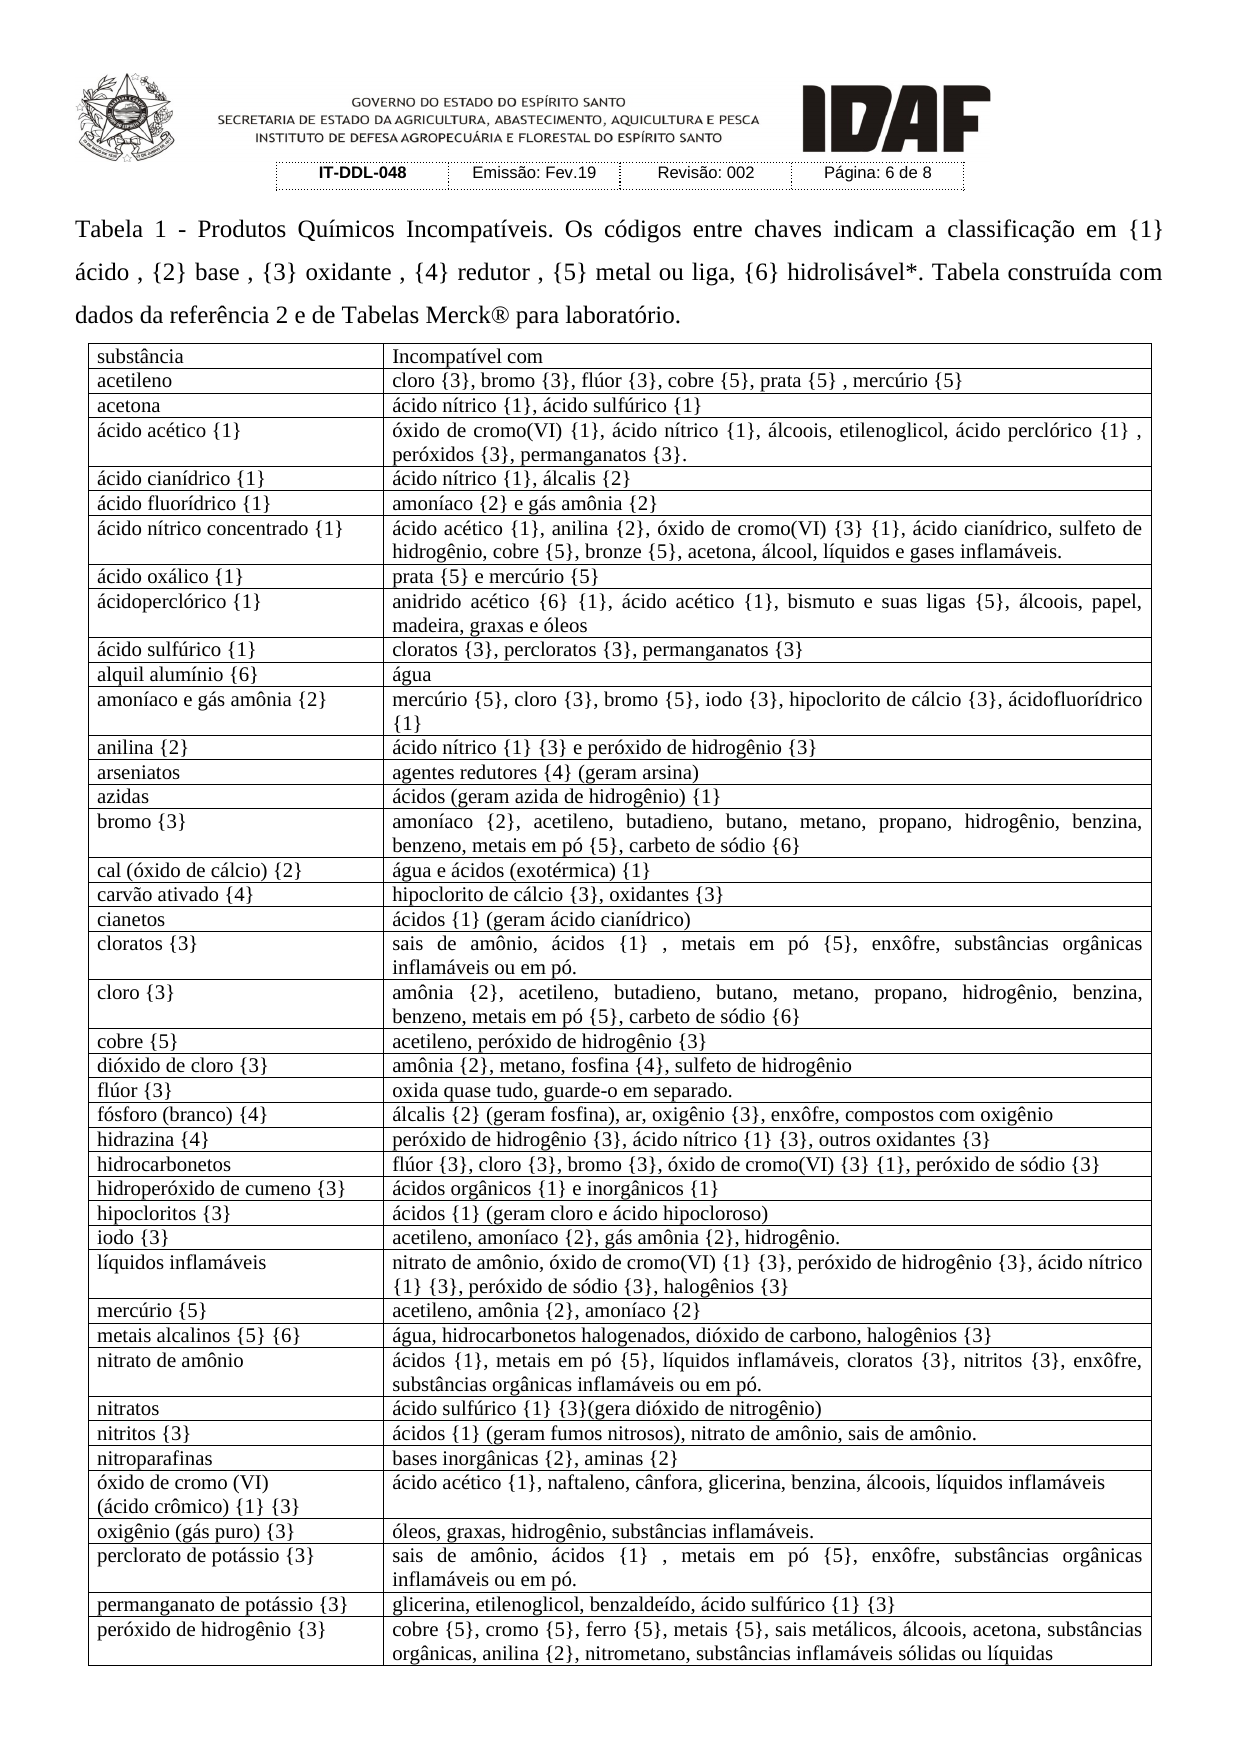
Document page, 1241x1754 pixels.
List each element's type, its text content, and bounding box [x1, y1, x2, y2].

table_cell permanganato de potássio {3} [89, 1593, 383, 1616]
table_header Incompatível com [384, 344, 1151, 368]
table_cell água [384, 663, 1151, 686]
table_cell nitritos {3} [89, 1421, 383, 1445]
table_cell ácido oxálico {1} [89, 565, 383, 588]
table_cell ácido sulfúrico {1} {3}(gera dióxido de nitrogênio) [384, 1397, 1151, 1420]
table_cell ácido nítrico {1}, álcalis {2} [384, 467, 1151, 490]
table_cell perclorato de potássio {3} [89, 1544, 383, 1591]
table_cell álcalis {2} (geram fosfina), ar, oxigênio {3}, enxôfre, compostos com oxigênio [384, 1103, 1151, 1126]
table_cell ácidos orgânicos {1} e inorgânicos {1} [384, 1177, 1151, 1200]
table_cell cal (óxido de cálcio) {2} [89, 858, 383, 882]
table_cell peróxido de hidrogênio {3} [89, 1617, 383, 1664]
table_cell amoníaco e gás amônia {2} [89, 687, 383, 734]
table_cell ácidos {1} (geram fumos nitrosos), nitrato de amônio, sais de amônio. [384, 1421, 1151, 1445]
table_cell ácido nítrico concentrado {1} [89, 516, 383, 563]
table_cell hidrazina {4} [89, 1128, 383, 1151]
table_cell ácidos {1} (geram cloro e ácido hipocloroso) [384, 1201, 1151, 1225]
table_cell ácido nítrico {1}, ácido sulfúrico {1} [384, 394, 1151, 417]
table_cell hidrocarbonetos [89, 1152, 383, 1176]
table_cell ácidos (geram azida de hidrogênio) {1} [384, 785, 1151, 808]
table_cell peróxido de hidrogênio {3}, ácido nítrico {1} {3}, outros oxidantes {3} [384, 1128, 1151, 1151]
table_cell anidrido acético {6} {1}, ácido acético {1}, bismuto e suas ligas {5}, álcoois, papel, madeira, graxas e óleos [384, 589, 1151, 637]
table_cell nitrato de amônio [89, 1348, 383, 1396]
table_cell alquil alumínio {6} [89, 663, 383, 686]
table_cell mercúrio {5} [89, 1299, 383, 1322]
table_cell iodo {3} [89, 1226, 383, 1249]
table_cell óxido de cromo (VI) (ácido crômico) {1} {3} [89, 1471, 383, 1518]
table_cell acetileno [89, 369, 383, 392]
table_cell prata {5} e mercúrio {5} [384, 565, 1151, 588]
table_cell água, hidrocarbonetos halogenados, dióxido de carbono, halogênios {3} [384, 1324, 1151, 1347]
table_cell amoníaco {2} e gás amônia {2} [384, 491, 1151, 515]
table_cell dióxido de cloro {3} [89, 1054, 383, 1077]
table_cell cianetos [89, 907, 383, 931]
table_cell nitrato de amônio, óxido de cromo(VI) {1} {3}, peróxido de hidrogênio {3}, ácido nítrico {1} {3}, peróxido de sódio {3}, halogênios {3} [384, 1250, 1151, 1298]
table_cell arseniatos [89, 760, 383, 784]
picture [75, 73, 991, 162]
table_cell acetileno, amônia {2}, amoníaco {2} [384, 1299, 1151, 1322]
table_cell amônia {2}, metano, fosfina {4}, sulfeto de hidrogênio [384, 1054, 1151, 1077]
table_cell acetileno, amoníaco {2}, gás amônia {2}, hidrogênio. [384, 1226, 1151, 1249]
table_cell líquidos inflamáveis [89, 1250, 383, 1298]
text Tabela 1 - Produtos Químicos Incompatíveis. Os códigos entre chaves indicam a classificação em {1} ácido , {2} base , {3} oxidante , {4} redutor , {5} metal ou liga, {6} hidrolisável*. Tabela construída com dados da referência 2 e de Tabelas Merck® para laboratório. [75, 214, 1165, 329]
table_cell amônia {2}, acetileno, butadieno, butano, metano, propano, hidrogênio, benzina, benzeno, metais em pó {5}, carbeto de sódio {6} [384, 980, 1151, 1028]
table_cell anilina {2} [89, 736, 383, 759]
table_cell óxido de cromo(VI) {1}, ácido nítrico {1}, álcoois, etilenoglicol, ácido perclórico {1} , peróxidos {3}, permanganatos {3}. [384, 418, 1151, 466]
table_cell cloratos {3} [89, 932, 383, 979]
table_cell ácido fluorídrico {1} [89, 491, 383, 515]
table_cell ácido acético {1} [89, 418, 383, 466]
table_cell ácido cianídrico {1} [89, 467, 383, 490]
table_cell amoníaco {2}, acetileno, butadieno, butano, metano, propano, hidrogênio, benzina, benzeno, metais em pó {5}, carbeto de sódio {6} [384, 809, 1151, 857]
table_cell cobre {5} [89, 1029, 383, 1053]
table_header substância [89, 344, 383, 368]
table_cell fósforo (branco) {4} [89, 1103, 383, 1126]
table_cell cloratos {3}, percloratos {3}, permanganatos {3} [384, 638, 1151, 661]
table_cell cobre {5}, cromo {5}, ferro {5}, metais {5}, sais metálicos, álcoois, acetona, substâncias orgânicas, anilina {2}, nitrometano, substâncias inflamáveis sólidas ou líquidas [384, 1617, 1151, 1664]
table_cell ácido acético {1}, naftaleno, cânfora, glicerina, benzina, álcoois, líquidos inflamáveis [384, 1471, 1151, 1518]
table_cell ácido sulfúrico {1} [89, 638, 383, 661]
table_cell oxigênio (gás puro) {3} [89, 1519, 383, 1543]
table_cell carvão ativado {4} [89, 883, 383, 906]
table_cell bromo {3} [89, 809, 383, 857]
table_cell ácidos {1}, metais em pó {5}, líquidos inflamáveis, cloratos {3}, nitritos {3}, enxôfre, substâncias orgânicas inflamáveis ou em pó. [384, 1348, 1151, 1396]
table_cell ácido nítrico {1} {3} e peróxido de hidrogênio {3} [384, 736, 1151, 759]
table_cell sais de amônio, ácidos {1} , metais em pó {5}, enxôfre, substâncias orgânicas inflamáveis ou em pó. [384, 932, 1151, 979]
table_cell nitroparafinas [89, 1446, 383, 1469]
table_cell água e ácidos (exotérmica) {1} [384, 858, 1151, 882]
table_cell mercúrio {5}, cloro {3}, bromo {5}, iodo {3}, hipoclorito de cálcio {3}, ácidofluorídrico {1} [384, 687, 1151, 734]
table_cell metais alcalinos {5} {6} [89, 1324, 383, 1347]
table_cell flúor {3} [89, 1078, 383, 1102]
table_cell hidroperóxido de cumeno {3} [89, 1177, 383, 1200]
table_cell acetona [89, 394, 383, 417]
table_cell ácidoperclórico {1} [89, 589, 383, 637]
table_cell azidas [89, 785, 383, 808]
table_cell nitratos [89, 1397, 383, 1420]
table_cell hipocloritos {3} [89, 1201, 383, 1225]
table_cell óleos, graxas, hidrogênio, substâncias inflamáveis. [384, 1519, 1151, 1543]
table_cell cloro {3}, bromo {3}, flúor {3}, cobre {5}, prata {5} , mercúrio {5} [384, 369, 1151, 392]
table_cell bases inorgânicas {2}, aminas {2} [384, 1446, 1151, 1469]
table_cell flúor {3}, cloro {3}, bromo {3}, óxido de cromo(VI) {3} {1}, peróxido de sódio {3} [384, 1152, 1151, 1176]
table_cell ácidos {1} (geram ácido cianídrico) [384, 907, 1151, 931]
table_cell sais de amônio, ácidos {1} , metais em pó {5}, enxôfre, substâncias orgânicas inflamáveis ou em pó. [384, 1544, 1151, 1591]
table_cell cloro {3} [89, 980, 383, 1028]
table_cell hipoclorito de cálcio {3}, oxidantes {3} [384, 883, 1151, 906]
table_cell oxida quase tudo, guarde-o em separado. [384, 1078, 1151, 1102]
table_cell ácido acético {1}, anilina {2}, óxido de cromo(VI) {3} {1}, ácido cianídrico, sulfeto de hidrogênio, cobre {5}, bronze {5}, acetona, álcool, líquidos e gases inflamáveis. [384, 516, 1151, 563]
table_cell agentes redutores {4} (geram arsina) [384, 760, 1151, 784]
table_cell glicerina, etilenoglicol, benzaldeído, ácido sulfúrico {1} {3} [384, 1593, 1151, 1616]
table_cell acetileno, peróxido de hidrogênio {3} [384, 1029, 1151, 1053]
